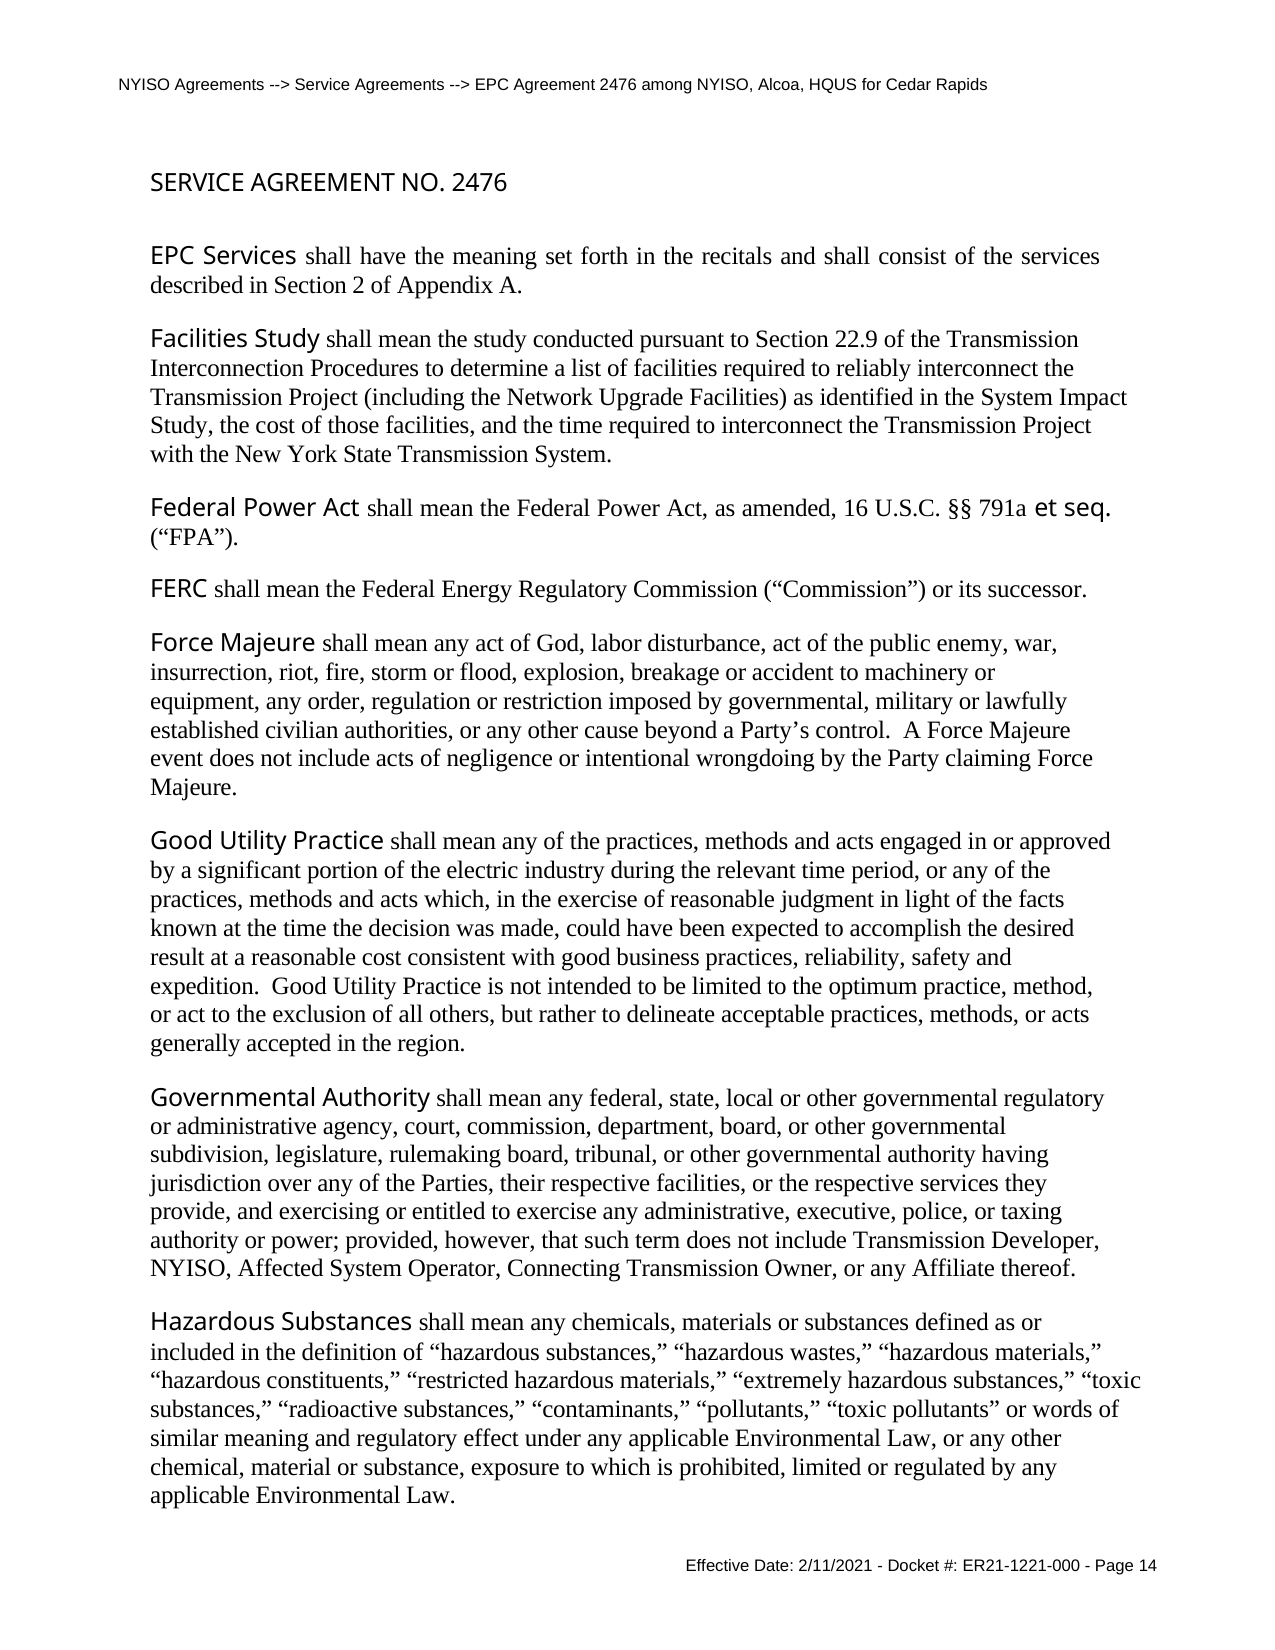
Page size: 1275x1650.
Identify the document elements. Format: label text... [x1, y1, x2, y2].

text Facilities Study shall mean the study conducted pursuant to Section 22.9 of the Transmission Interconnection Procedures to determine a list of facilities required to reliably interconnect the Transmission Project (including the Network Upgrade Facilities) as identified in the System Impact Study, the cost of those facilities, and the time required to interconnect the Transmission Project with the New York State Transmission System. [150, 325, 1131, 468]
text Federal Power Act shall mean the Federal Power Act, as amended, 16 U.S.C. §§ 791a et seq. (“FPA”). [150, 493, 1111, 551]
text EPC Services shall have the meaning set forth in the recitals and shall consist of the services described in Section 2 of Appendix A. [150, 241, 1102, 299]
text included in the definition of “hazardous substances,” “hazardous wastes,” “hazardous materials,” “hazardous constituents,” “restricted hazardous materials,” “extremely hazardous substances,” “toxic substances,” “radioactive substances,” “contaminants,” “pollutants,” “toxic pollutants” or words of similar meaning and regulatory effect under any applicable Environmental Law, or any other chemical, material or substance, exposure to which is prohibited, limited or regulated by any applicable Environmental Law. [150, 1337, 1141, 1509]
text Governmental Authority shall mean any federal, state, local or other governmental regulatory or administrative agency, court, commission, department, board, or other governmental subdivision, legislature, rulemaking board, tribunal, or other governmental authority having jurisdiction over any of the Parties, their respective facilities, or the respective services they provide, and exercising or entitled to exercise any administrative, executive, police, or taxing authority or power; provided, however, that such term does not include Transmission Developer, NYISO, Affected System Operator, Connecting Transmission Owner, or any Affiliate thereof. [150, 1083, 1139, 1282]
text FERC shall mean the Federal Energy Regulatory Commission (“Commission”) or its successor. [150, 575, 1275, 603]
text Good Utility Practice shall mean any of the practices, methods and acts engaged in or approved by a significant portion of the electric industry during the relevant time period, or any of the practices, methods and acts which, in the exercise of reasonable judgment in light of the facts known at the time the decision was made, could have been expected to accomplish the desired result at a reasonable cost consistent with good business practices, reliability, safety and expedition. Good Utility Practice is not intended to be limited to the optimum practice, method, or act to the exclusion of all others, but rather to delineate acceptable practices, methods, or acts generally accepted in the region. [150, 827, 1138, 1058]
text SERVICE AGREEMENT NO. 2476 [150, 168, 1275, 197]
text Force Majeure shall mean any act of God, labor disturbance, act of the public enemy, war, insurrection, riot, fire, storm or flood, explosion, breakage or accident to machinery or equipment, any order, regulation or restriction imposed by governmental, military or lawfully established civilian authorities, or any other cause beyond a Party’s control. A Force Majeure event does not include acts of negligence or intentional wrongdoing by the Party claiming Force Majeure. [150, 629, 1133, 801]
text Hazardous Substances shall mean any chemicals, materials or substances defined as or [150, 1308, 1275, 1337]
